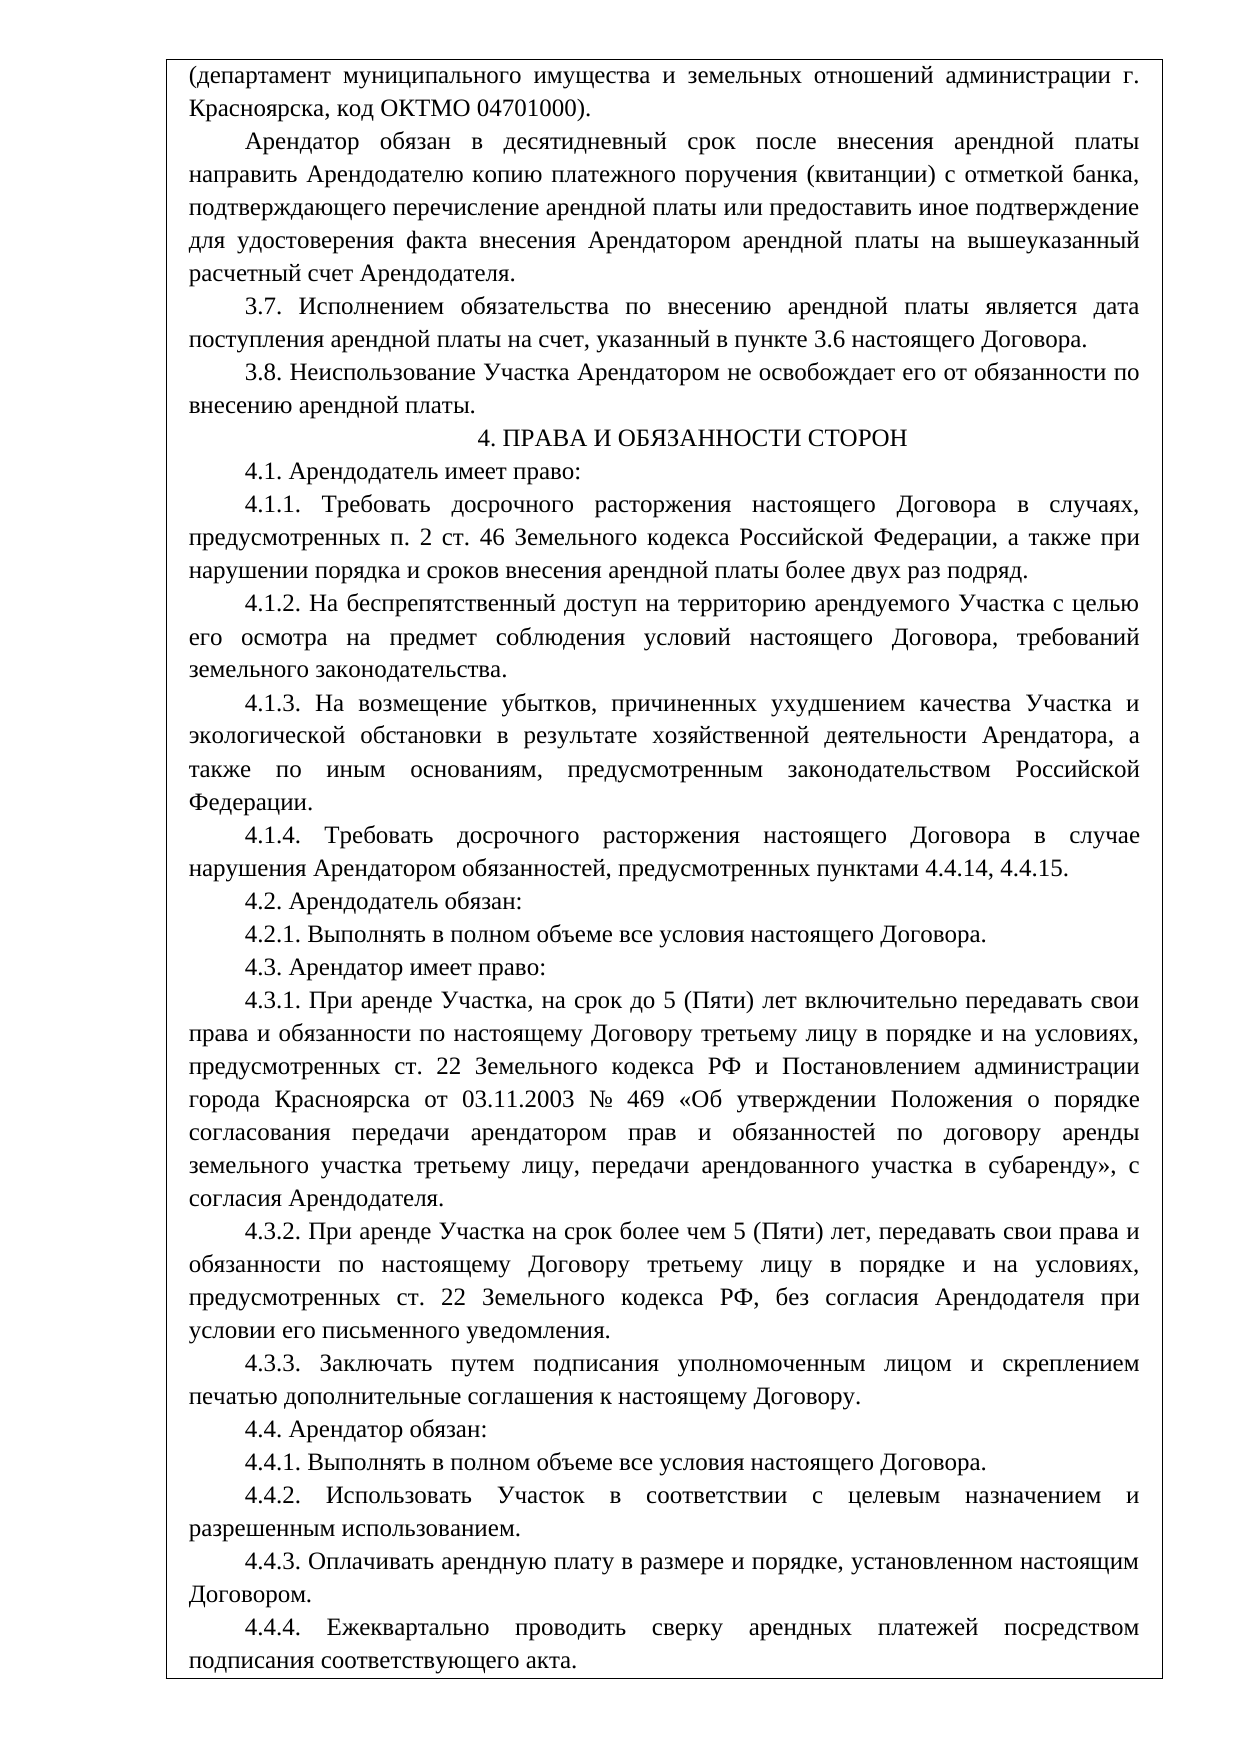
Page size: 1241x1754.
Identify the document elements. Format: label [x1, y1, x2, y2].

table_header [167, 60, 1162, 1678]
